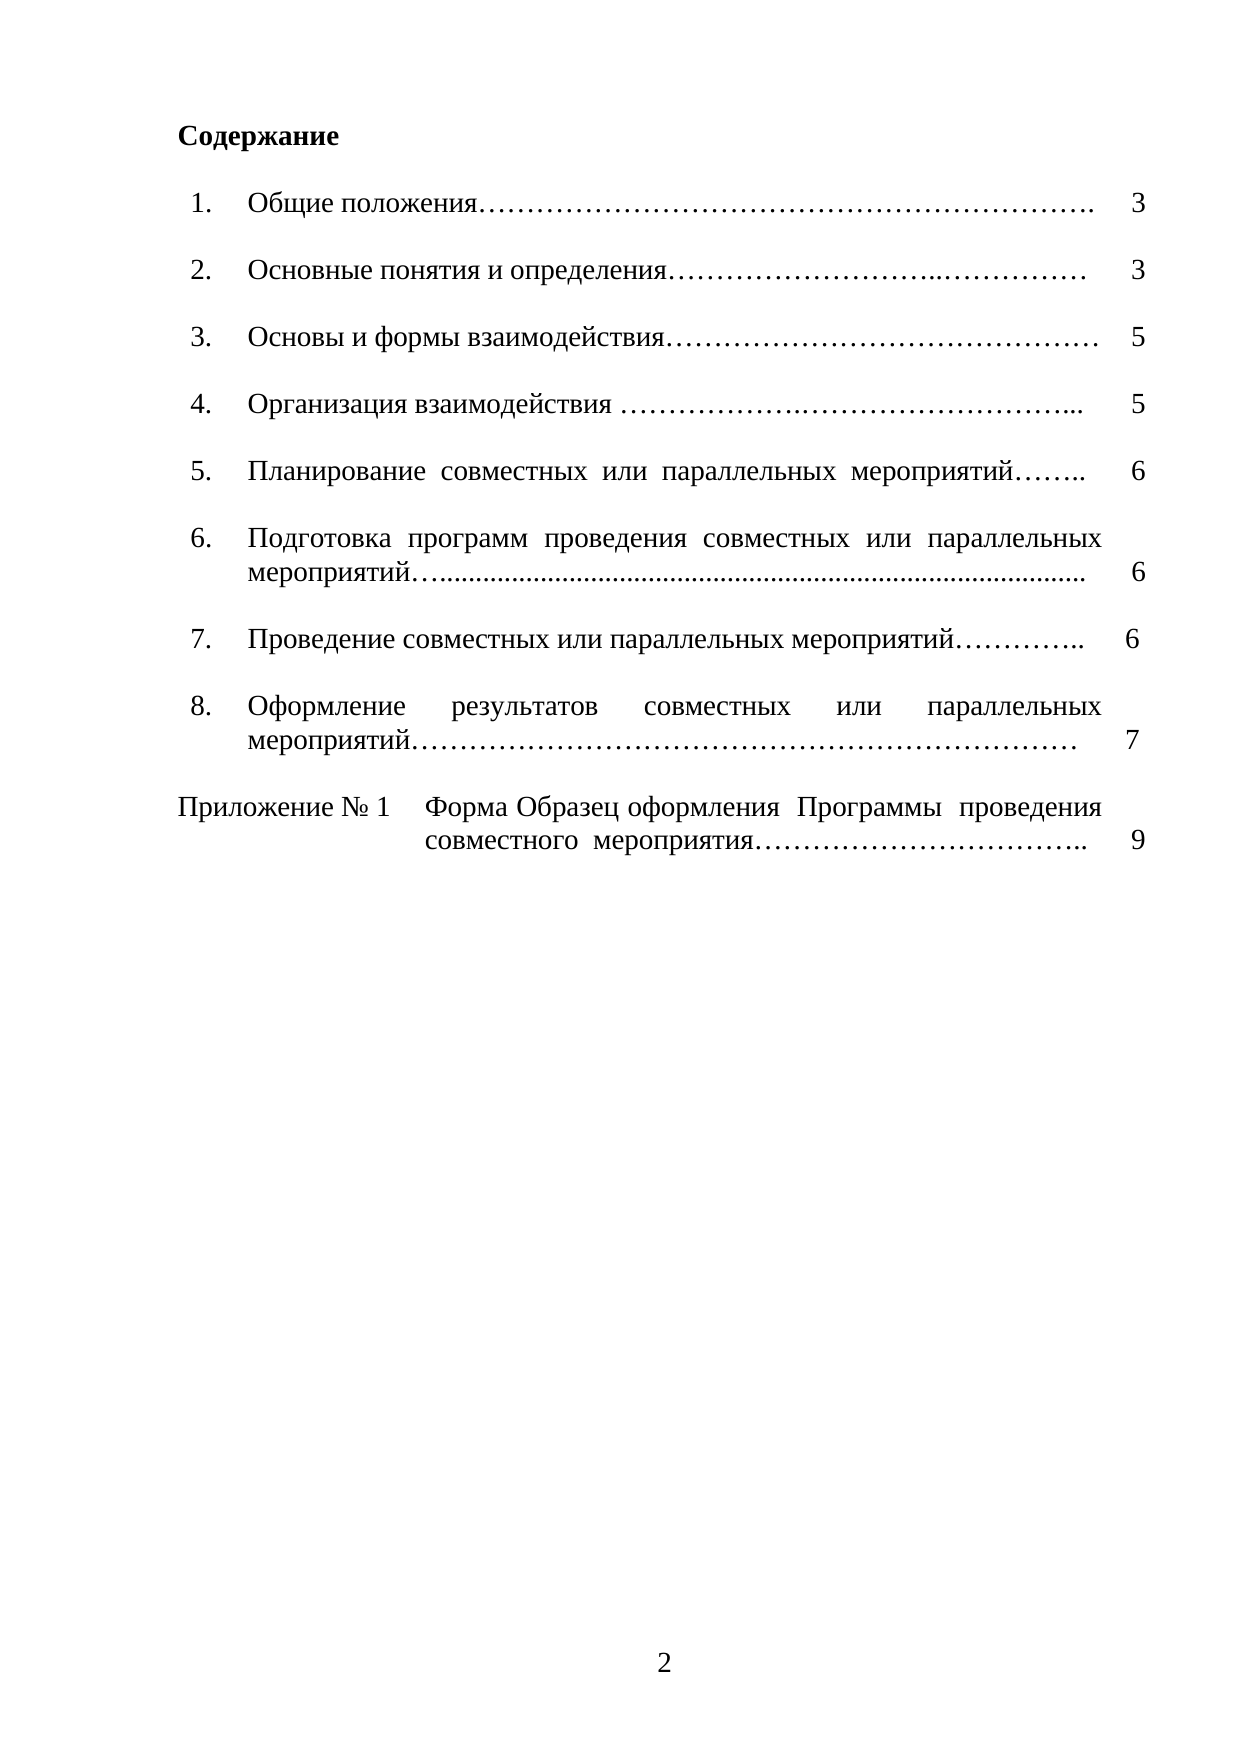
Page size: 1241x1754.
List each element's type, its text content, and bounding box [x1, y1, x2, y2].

table_cell Планирование совместных или параллельных мероприятий…….. [236, 420, 1113, 487]
table_cell 1. [166, 185, 236, 219]
table_cell Форма Образец оформления Программы проведения совместного мероприятия…………………………….. [413, 755, 1113, 856]
table_cell 5 [1114, 286, 1163, 353]
table_cell Подготовка программ проведения совместных или параллельных мероприятий….......................................................................................... [236, 487, 1113, 588]
table_cell Оформление результатов совместных или параллельных мероприятий…………………………………………………………… [236, 655, 1113, 755]
table_cell Общие положения………………………………………………………. [236, 185, 1113, 219]
table_cell Организация взаимодействия ……………….………………………... [236, 353, 1113, 420]
table_cell Основные понятия и определения………………………..…………… [236, 219, 1113, 286]
table_cell 3 [1114, 219, 1163, 286]
table_cell 7 [1114, 655, 1163, 755]
table_header Содержание [166, 118, 1163, 185]
table_cell 6 [1114, 588, 1163, 655]
table_cell 3. [166, 286, 236, 353]
table_cell Основы и формы взаимодействия……………………………………… [236, 286, 1113, 353]
table_cell 6 [1114, 487, 1163, 588]
table_cell 6 [1114, 420, 1163, 487]
table_cell 5. [166, 420, 236, 487]
table_cell 9 [1114, 755, 1163, 856]
table_cell 2. [166, 219, 236, 286]
table_cell 3 [1114, 185, 1163, 219]
table_cell 4. [166, 353, 236, 420]
table_cell 5 [1114, 353, 1163, 420]
table_cell 6. [166, 487, 236, 588]
table_cell Приложение № 1 [166, 755, 413, 856]
table_cell 7. [166, 588, 236, 655]
table_cell Проведение совместных или параллельных мероприятий………….. [236, 588, 1113, 655]
table_cell 8. [166, 655, 236, 755]
